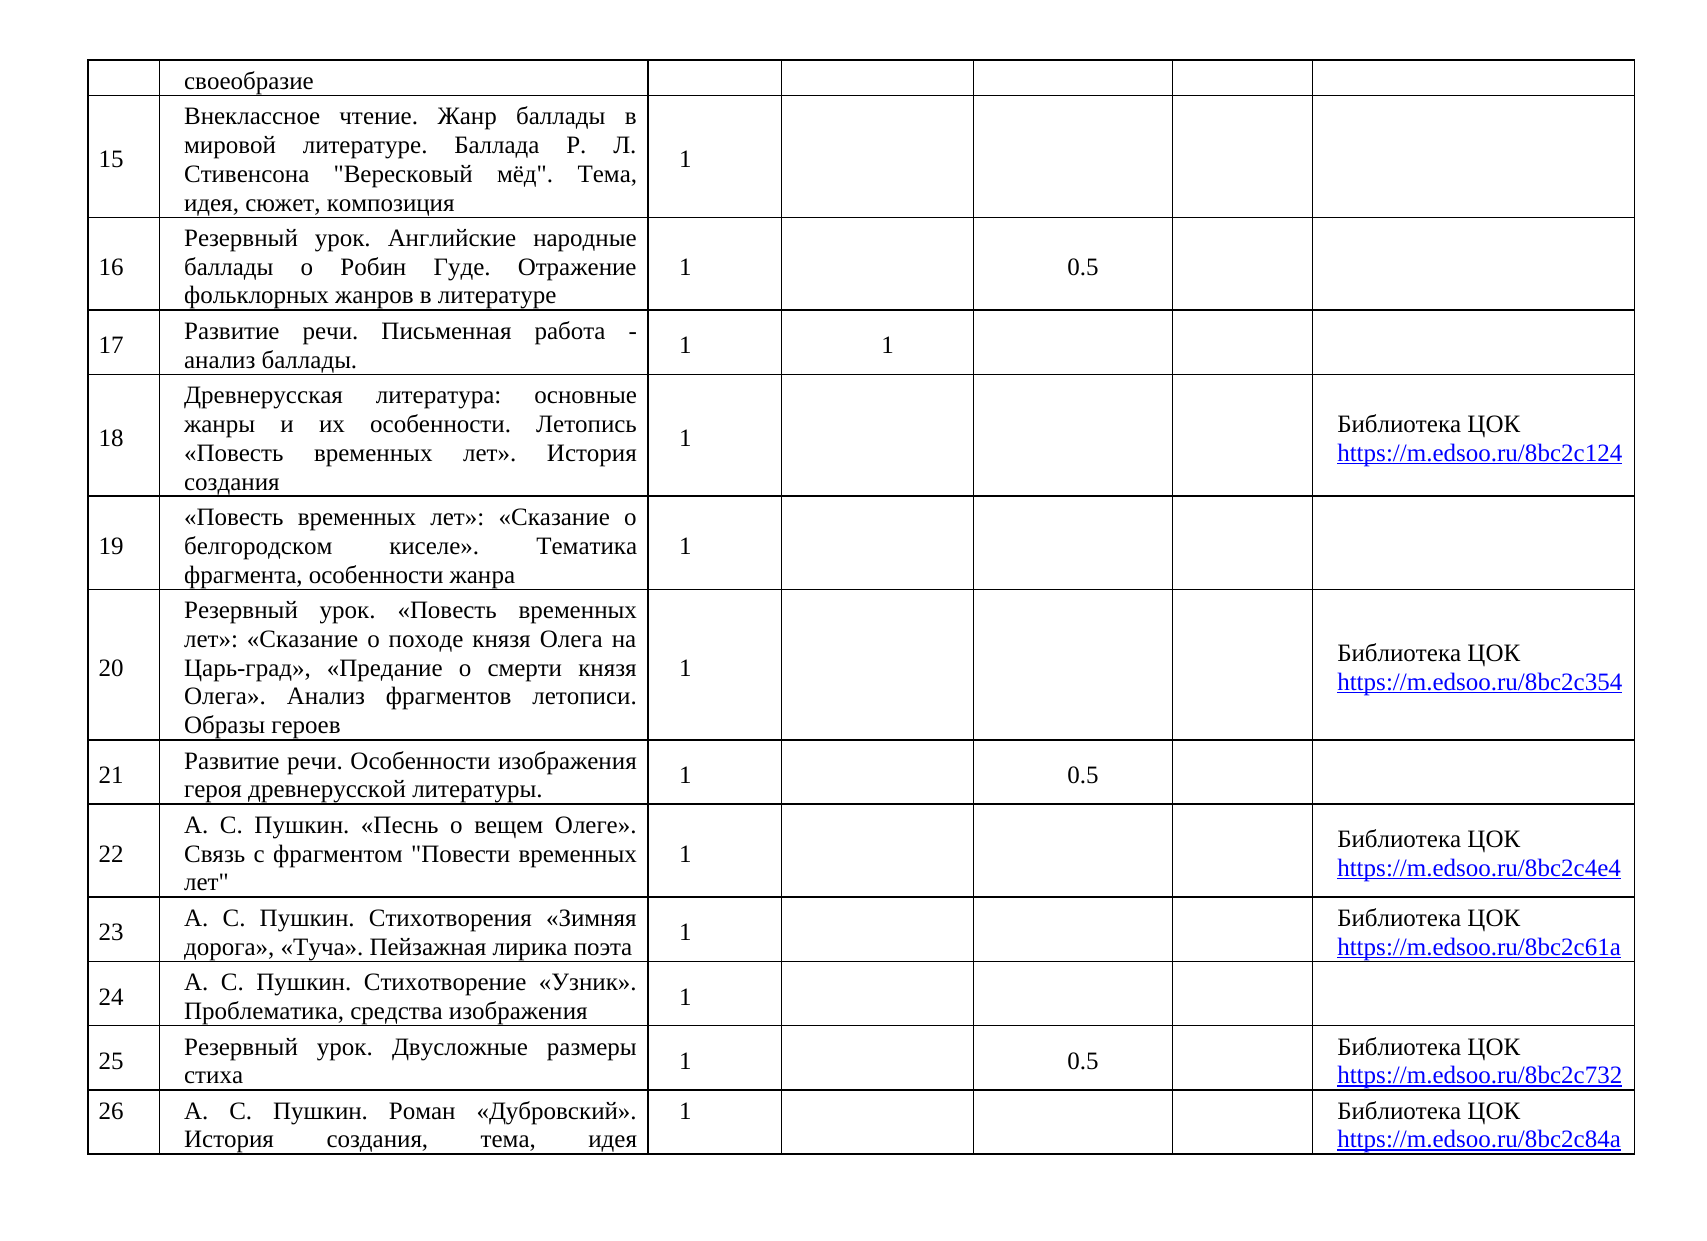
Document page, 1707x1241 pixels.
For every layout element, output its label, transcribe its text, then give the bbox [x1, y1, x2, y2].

table_cell 1 [649, 311, 781, 374]
table_cell 21 [89, 741, 159, 803]
table_cell [1313, 96, 1634, 216]
table_cell [782, 962, 973, 1025]
table_cell 19 [89, 497, 159, 588]
table_cell Библиотека ЦОК https://m.edsoo.ru/8bc2c732 [1313, 1026, 1634, 1089]
table_cell 1 [649, 1026, 781, 1089]
table_cell А. С. Пушкин. Стихотворение «Узник». Проблематика, средства изображения [160, 962, 647, 1025]
table_cell [782, 61, 973, 94]
table_cell 1 [649, 741, 781, 803]
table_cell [160, 61, 647, 94]
table_cell [974, 61, 1172, 94]
table_cell [974, 497, 1172, 588]
table_cell [1173, 497, 1312, 588]
table_cell 1 [649, 497, 781, 588]
table_cell [782, 898, 973, 961]
table_cell Резервный урок. Двусложные размеры стиха [160, 1026, 647, 1089]
table_cell [1313, 497, 1634, 588]
table_cell 1 [649, 590, 781, 739]
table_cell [1313, 61, 1634, 94]
table_cell 25 [89, 1026, 159, 1089]
table_cell [1313, 311, 1634, 374]
table_cell [782, 1026, 973, 1089]
table_cell 15 [89, 96, 159, 216]
table_cell [974, 898, 1172, 961]
table_cell 1 [649, 898, 781, 961]
table_cell Развитие речи. Особенности изображения героя древнерусской литературы. [160, 741, 647, 803]
table_cell 0.5 [974, 1026, 1172, 1089]
table_cell 23 [89, 898, 159, 961]
table_cell 1 [649, 1091, 781, 1153]
table_cell [974, 311, 1172, 374]
table_cell Внеклассное чтение. Жанр баллады в мировой литературе. Баллада Р. Л. Стивенсона "Вересковый мёд". Тема, идея, сюжет, композиция [160, 96, 647, 216]
table_cell [782, 1091, 973, 1153]
table_cell [1173, 96, 1312, 216]
table_cell 20 [89, 590, 159, 739]
table_cell [1173, 375, 1312, 495]
table_cell [1173, 805, 1312, 896]
table_cell [1173, 962, 1312, 1025]
table_cell [974, 375, 1172, 495]
table_cell 16 [89, 218, 159, 309]
table_cell [974, 590, 1172, 739]
table_cell [1173, 61, 1312, 94]
table_cell 17 [89, 311, 159, 374]
table_cell Развитие речи. Письменная работа - анализ баллады. [160, 311, 647, 374]
table_cell 1 [782, 311, 973, 374]
table_cell [782, 805, 973, 896]
table_cell [782, 590, 973, 739]
table_cell 24 [89, 962, 159, 1025]
table_cell [1173, 218, 1312, 309]
table_cell [974, 805, 1172, 896]
table_cell Резервный урок. «Повесть временных лет»: «Сказание о походе князя Олега на Царь-град», «Предание о смерти князя Олега». Анализ фрагментов летописи. Образы героев [160, 590, 647, 739]
table_cell 1 [649, 805, 781, 896]
table_cell 0.5 [974, 218, 1172, 309]
table_cell [782, 375, 973, 495]
table_cell [974, 96, 1172, 216]
table_cell 18 [89, 375, 159, 495]
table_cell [160, 1091, 647, 1153]
table_cell 26 [89, 1091, 159, 1153]
table_cell 1 [649, 375, 781, 495]
table_cell [782, 741, 973, 803]
table_cell [1313, 741, 1634, 803]
table_cell [1313, 962, 1634, 1025]
table_cell Библиотека ЦОК https://m.edsoo.ru/8bc2c124 [1313, 375, 1634, 495]
table_cell [782, 497, 973, 588]
table_cell [1173, 1091, 1312, 1153]
table_cell «Повесть временных лет»: «Сказание о белгородском киселе». Тематика фрагмента, особенности жанра [160, 497, 647, 588]
table_cell [1173, 590, 1312, 739]
table_cell 1 [649, 61, 781, 94]
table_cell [1313, 1091, 1634, 1153]
table_cell [1173, 1026, 1312, 1089]
table_cell Библиотека ЦОК https://m.edsoo.ru/8bc2c4e4 [1313, 805, 1634, 896]
table_cell 14 [89, 61, 159, 94]
table_cell 1 [649, 962, 781, 1025]
table_cell [974, 962, 1172, 1025]
table_cell Библиотека ЦОК https://m.edsoo.ru/8bc2c61a [1313, 898, 1634, 961]
table_cell 0.5 [974, 741, 1172, 803]
table_cell [782, 96, 973, 216]
table_cell Резервный урок. Английские народные баллады о Робин Гуде. Отражение фольклорных жанров в литературе [160, 218, 647, 309]
table_cell Древнерусская литература: основные жанры и их особенности. Летопись «Повесть временных лет». История создания [160, 375, 647, 495]
table_cell [1173, 741, 1312, 803]
table_cell 1 [649, 96, 781, 216]
table_cell 22 [89, 805, 159, 896]
table_cell Библиотека ЦОК https://m.edsoo.ru/8bc2c354 [1313, 590, 1634, 739]
table_cell [1313, 218, 1634, 309]
table_cell [1173, 898, 1312, 961]
table_cell А. С. Пушкин. «Песнь о вещем Олеге». Связь с фрагментом "Повести временных лет" [160, 805, 647, 896]
table_cell [974, 1091, 1172, 1153]
table_cell [782, 218, 973, 309]
table_cell А. С. Пушкин. Стихотворения «Зимняя дорога», «Туча». Пейзажная лирика поэта [160, 898, 647, 961]
table_cell 1 [649, 218, 781, 309]
table_cell [1173, 311, 1312, 374]
